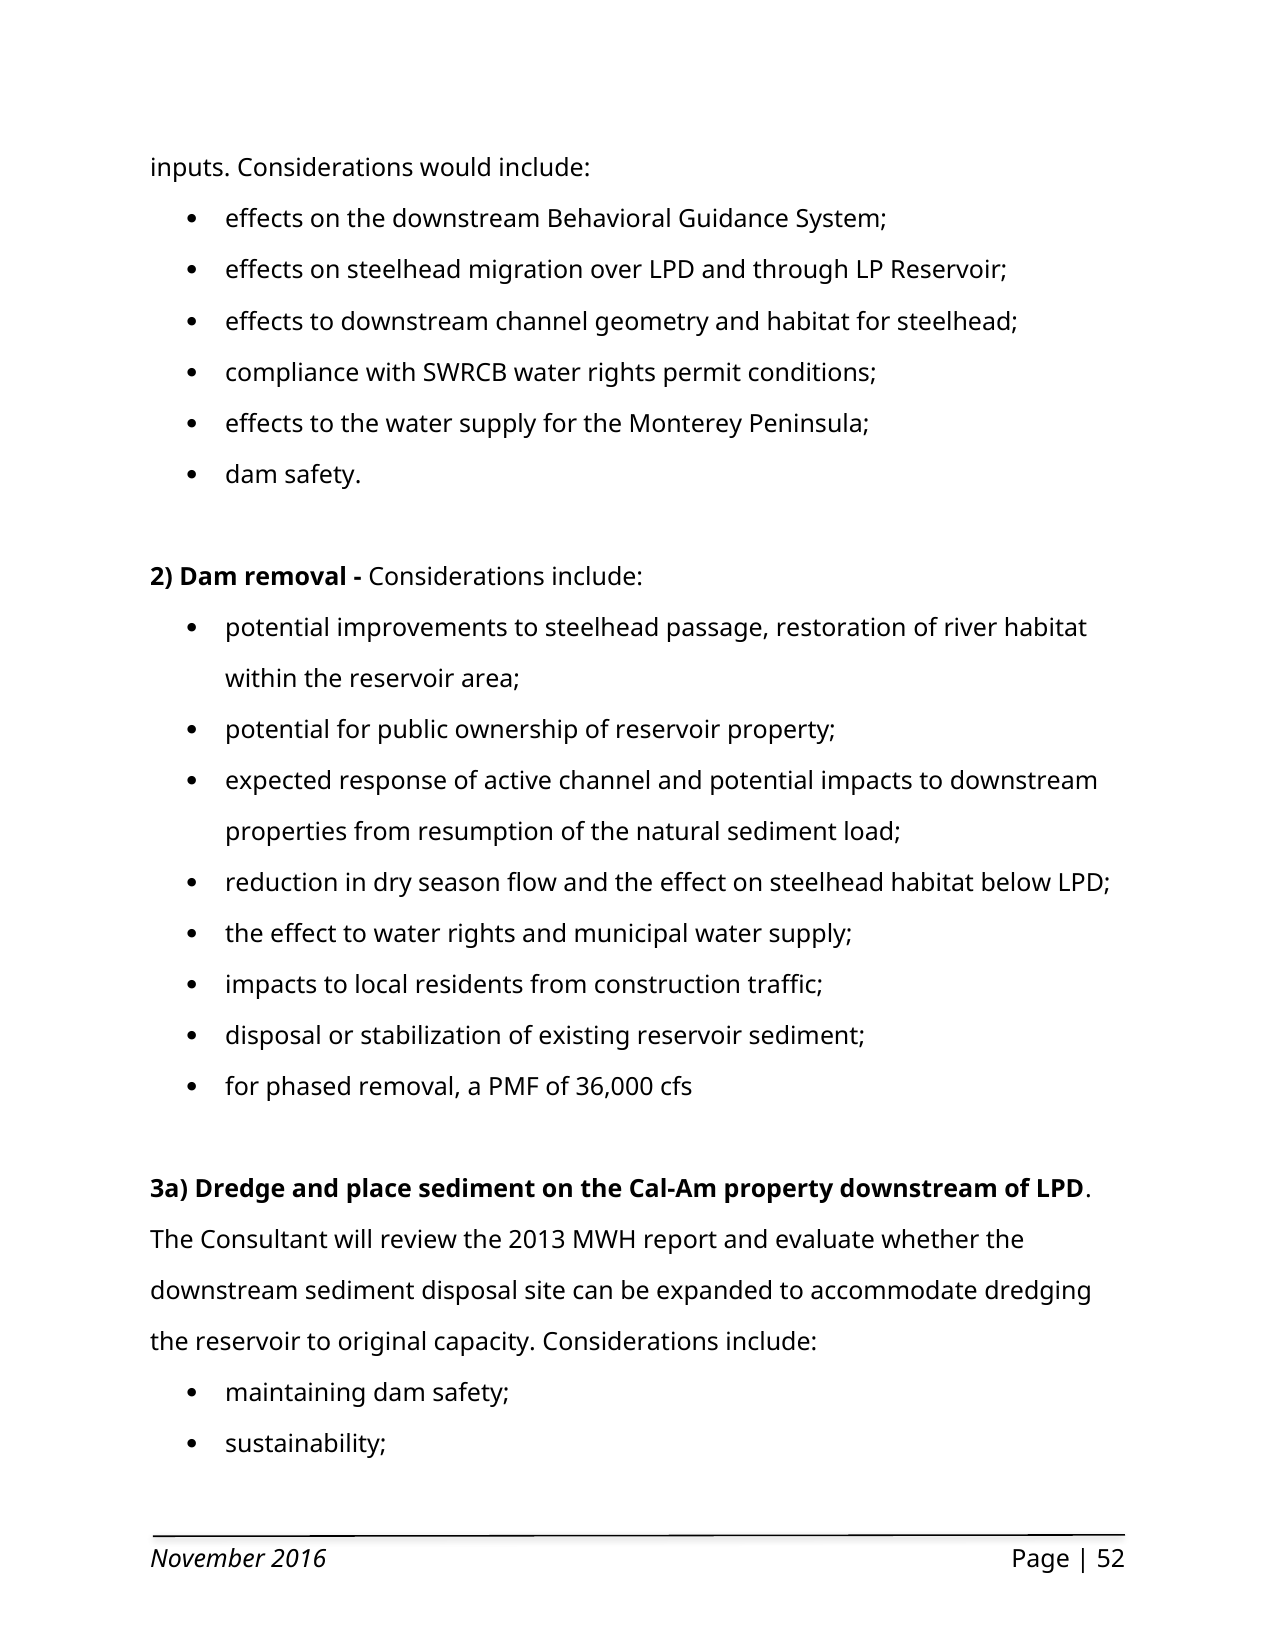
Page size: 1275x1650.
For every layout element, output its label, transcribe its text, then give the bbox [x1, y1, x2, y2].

list disposal or stabilization of existing reservoir sediment; [187, 1018, 1125, 1052]
list for phased removal, a PMF of 36,000 cfs [187, 1069, 1125, 1103]
list effects to downstream channel geometry and habitat for steelhead; [187, 303, 1125, 337]
list effects to the water supply for the Monterey Peninsula; [187, 405, 1125, 439]
list dam safety. [187, 456, 1125, 490]
list effects on the downstream Behavioral Guidance System; [187, 201, 1125, 235]
list the effect to water rights and municipal water supply; [187, 916, 1125, 950]
list effects on steelhead migration over LPD and through LP Reservoir; [187, 252, 1125, 286]
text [150, 150, 1125, 184]
list impacts to local residents from construction traffic; [187, 967, 1125, 1001]
list reduction in dry season flow and the effect on steelhead habitat below LPD; [187, 864, 1125, 899]
list expected response of active channel and potential impacts to downstream properties from resumption of the natural sediment load; [187, 762, 1125, 848]
list maintaining dam safety; [187, 1375, 1125, 1409]
text 2) Dam removal - Considerations include: [150, 558, 1125, 592]
list compliance with SWRCB water rights permit conditions; [187, 354, 1125, 388]
list sustainability; [187, 1426, 1125, 1460]
list potential improvements to steelhead passage, restoration of river habitat within the reservoir area; [187, 609, 1125, 694]
text 3a) Dredge and place sediment on the Cal-Am property downstream of LPD. The Consultant will review the 2013 MWH report and evaluate whether the downstream sediment disposal site can be expanded to accommodate dredging the reservoir to original capacity. Considerations include: [150, 1171, 1125, 1358]
list potential for public ownership of reservoir property; [187, 711, 1125, 746]
